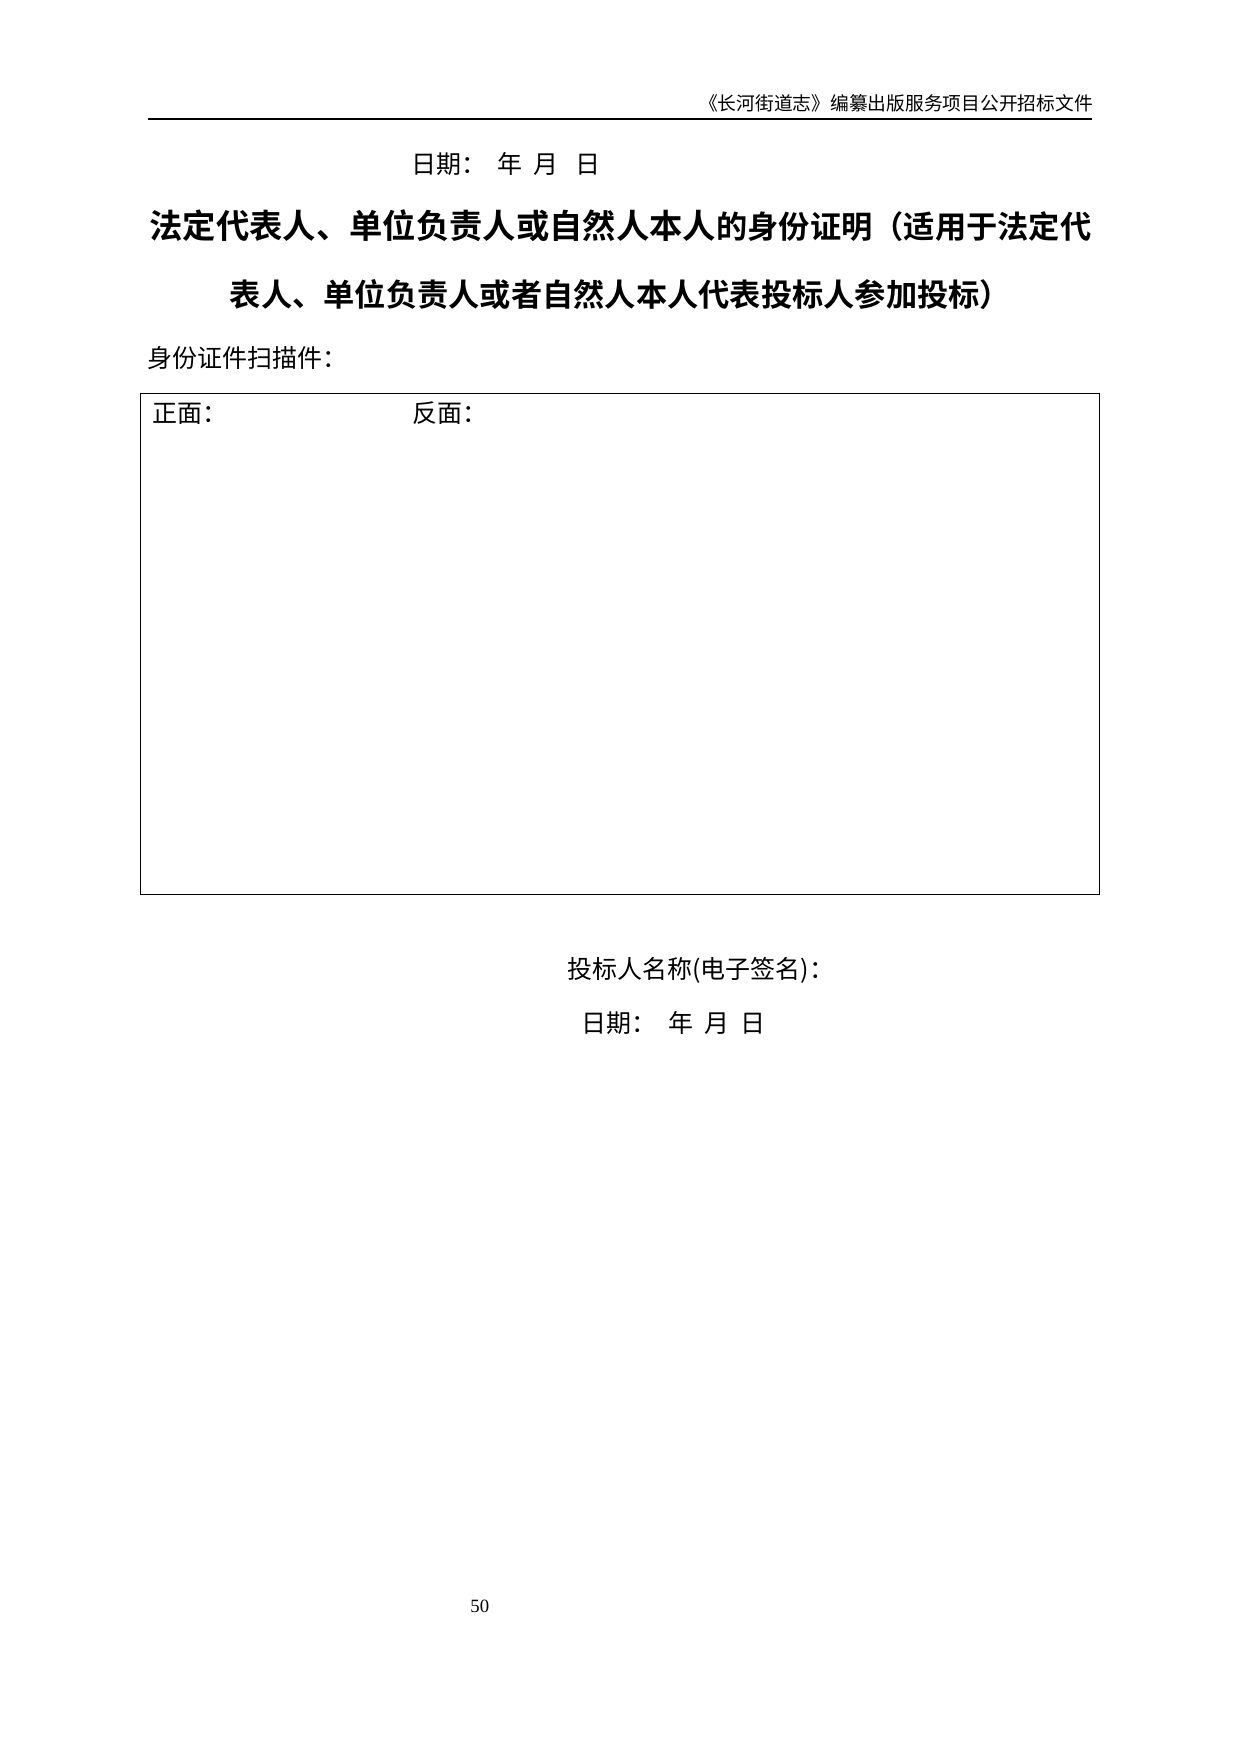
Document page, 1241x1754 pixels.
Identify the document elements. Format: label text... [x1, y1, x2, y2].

text 日期： 年 月 日 [148, 1003, 1092, 1040]
text 投标人名称(电子签名)： [148, 949, 1092, 985]
text 身份证件扫描件： [148, 338, 1092, 374]
table_header 正面： 反面： [141, 394, 1099, 894]
text 法定代表人、单位负责人或自然人本人的身份证明（适用于法定代表人、单位负责人或者自然人本人代表投标人参加投标） [148, 199, 1092, 315]
text 日期： 年 月 日 [148, 145, 1092, 181]
